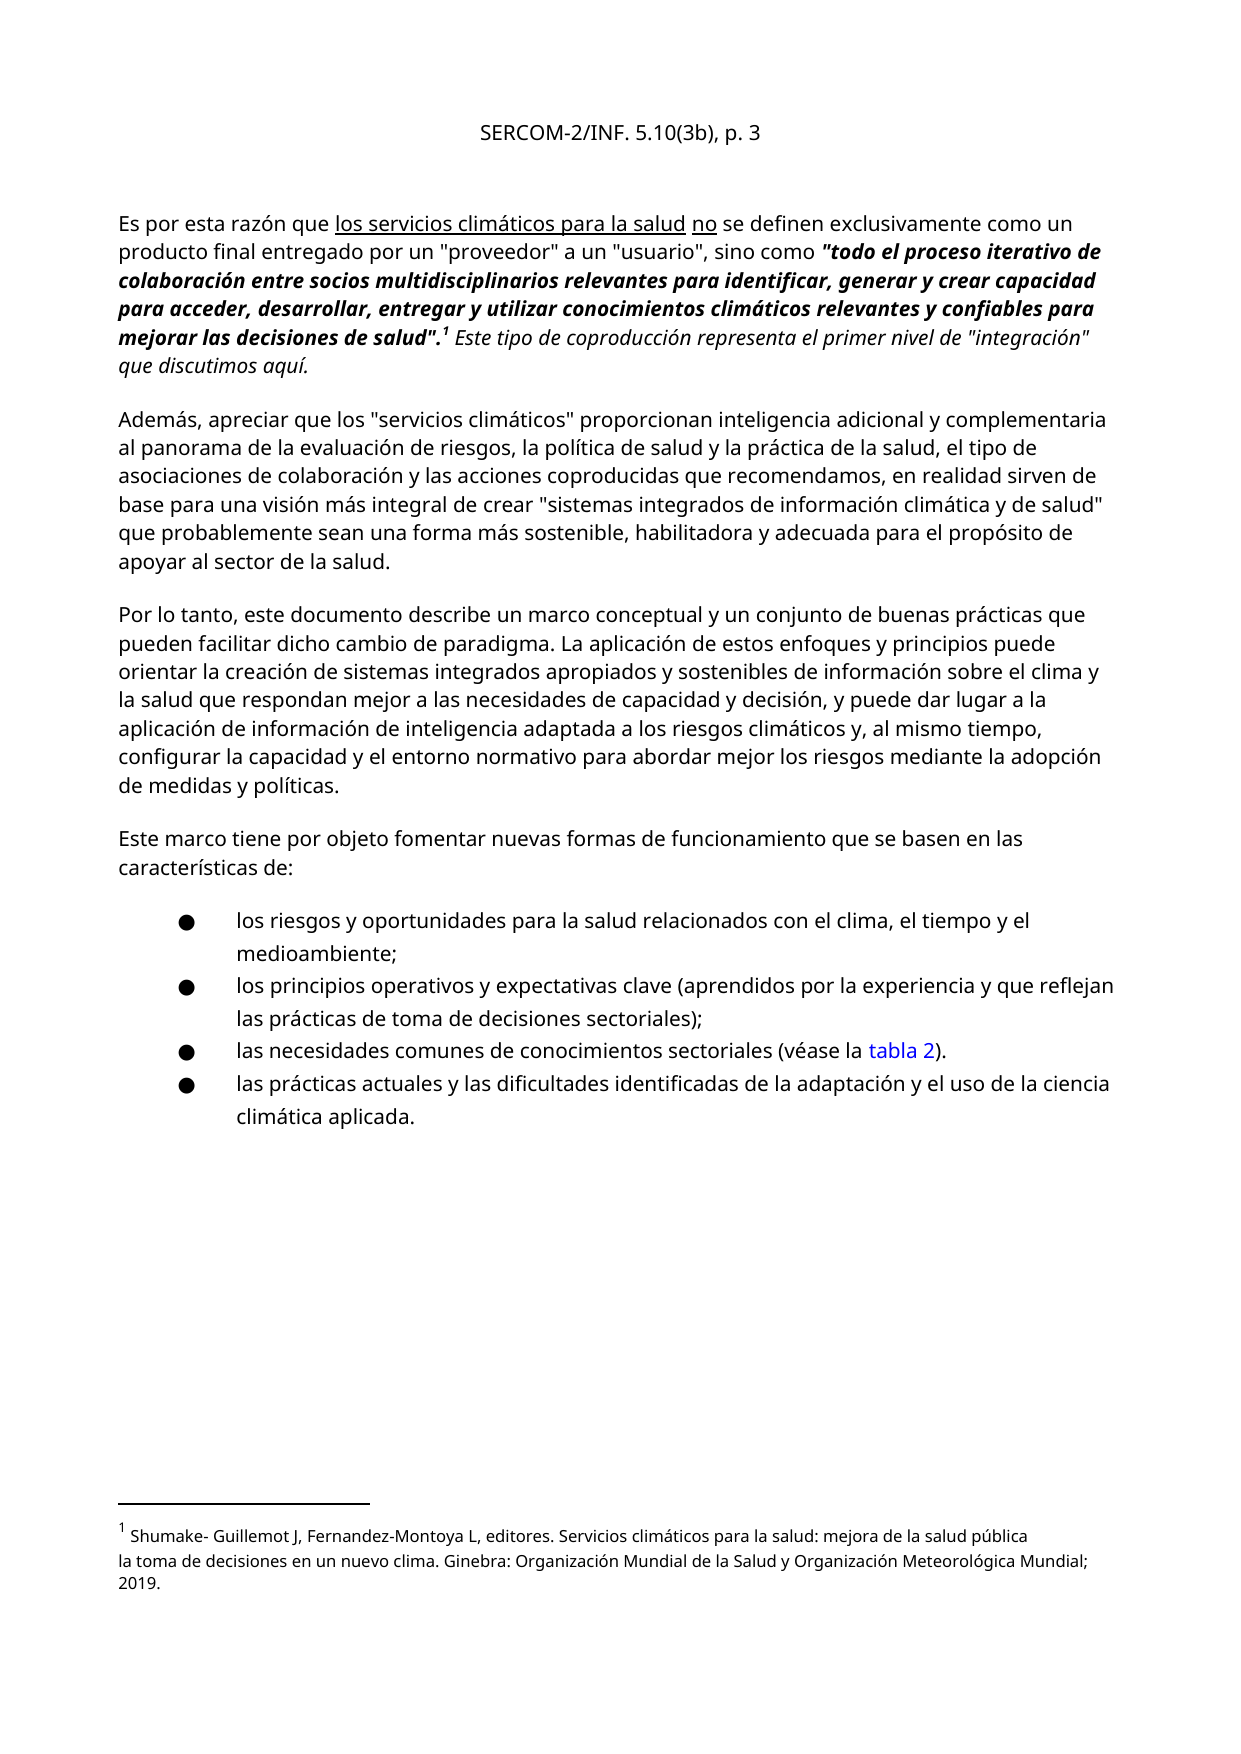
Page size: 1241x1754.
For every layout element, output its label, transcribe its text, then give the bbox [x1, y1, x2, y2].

text Además, apreciar que los "servicios climáticos" proporcionan inteligencia adicional y complementaria al panorama de la evaluación de riesgos, la política de salud y la práctica de la salud, el tipo de asociaciones de colaboración y las acciones coproducidas que recomendamos, en realidad sirven de base para una visión más integral de crear "sistemas integrados de información climática y de salud" que probablemente sean una forma más sostenible, habilitadora y adecuada para el propósito de apoyar al sector de la salud. [118, 405, 1122, 575]
list los principios operativos y expectativas clave (aprendidos por la experiencia y que reflejan las prácticas de toma de decisiones sectoriales); [177, 971, 1122, 1032]
text Es por esta razón que los servicios climáticos para la salud no se definen exclusivamente como un producto final entregado por un "proveedor" a un "usuario", sino como "todo el proceso iterativo de colaboración entre socios multidisciplinarios relevantes para identificar, generar y crear capacidad para acceder, desarrollar, entregar y utilizar conocimientos climáticos relevantes y confiables para mejorar las decisiones de salud". Este tipo de coproducción representa el primer nivel de "integración" que discutimos aquí. [118, 209, 1122, 380]
text Este marco tiene por objeto fomentar nuevas formas de funcionamiento que se basen en las características de: [118, 824, 1122, 881]
text Por lo tanto, este documento describe un marco conceptual y un conjunto de buenas prácticas que pueden facilitar dicho cambio de paradigma. La aplicación de estos enfoques y principios puede orientar la creación de sistemas integrados apropiados y sostenibles de información sobre el clima y la salud que respondan mejor a las necesidades de capacidad y decisión, y puede dar lugar a la aplicación de información de inteligencia adaptada a los riesgos climáticos y, al mismo tiempo, configurar la capacidad y el entorno normativo para abordar mejor los riesgos mediante la adopción de medidas y políticas. [118, 600, 1122, 799]
list las prácticas actuales y las dificultades identificadas de la adaptación y el uso de la ciencia climática aplicada. [177, 1069, 1122, 1130]
list las necesidades comunes de conocimientos sectoriales (véase la tabla 2). [177, 1037, 1122, 1065]
list los riesgos y oportunidades para la salud relacionados con el clima, el tiempo y el medioambiente; [177, 906, 1122, 967]
